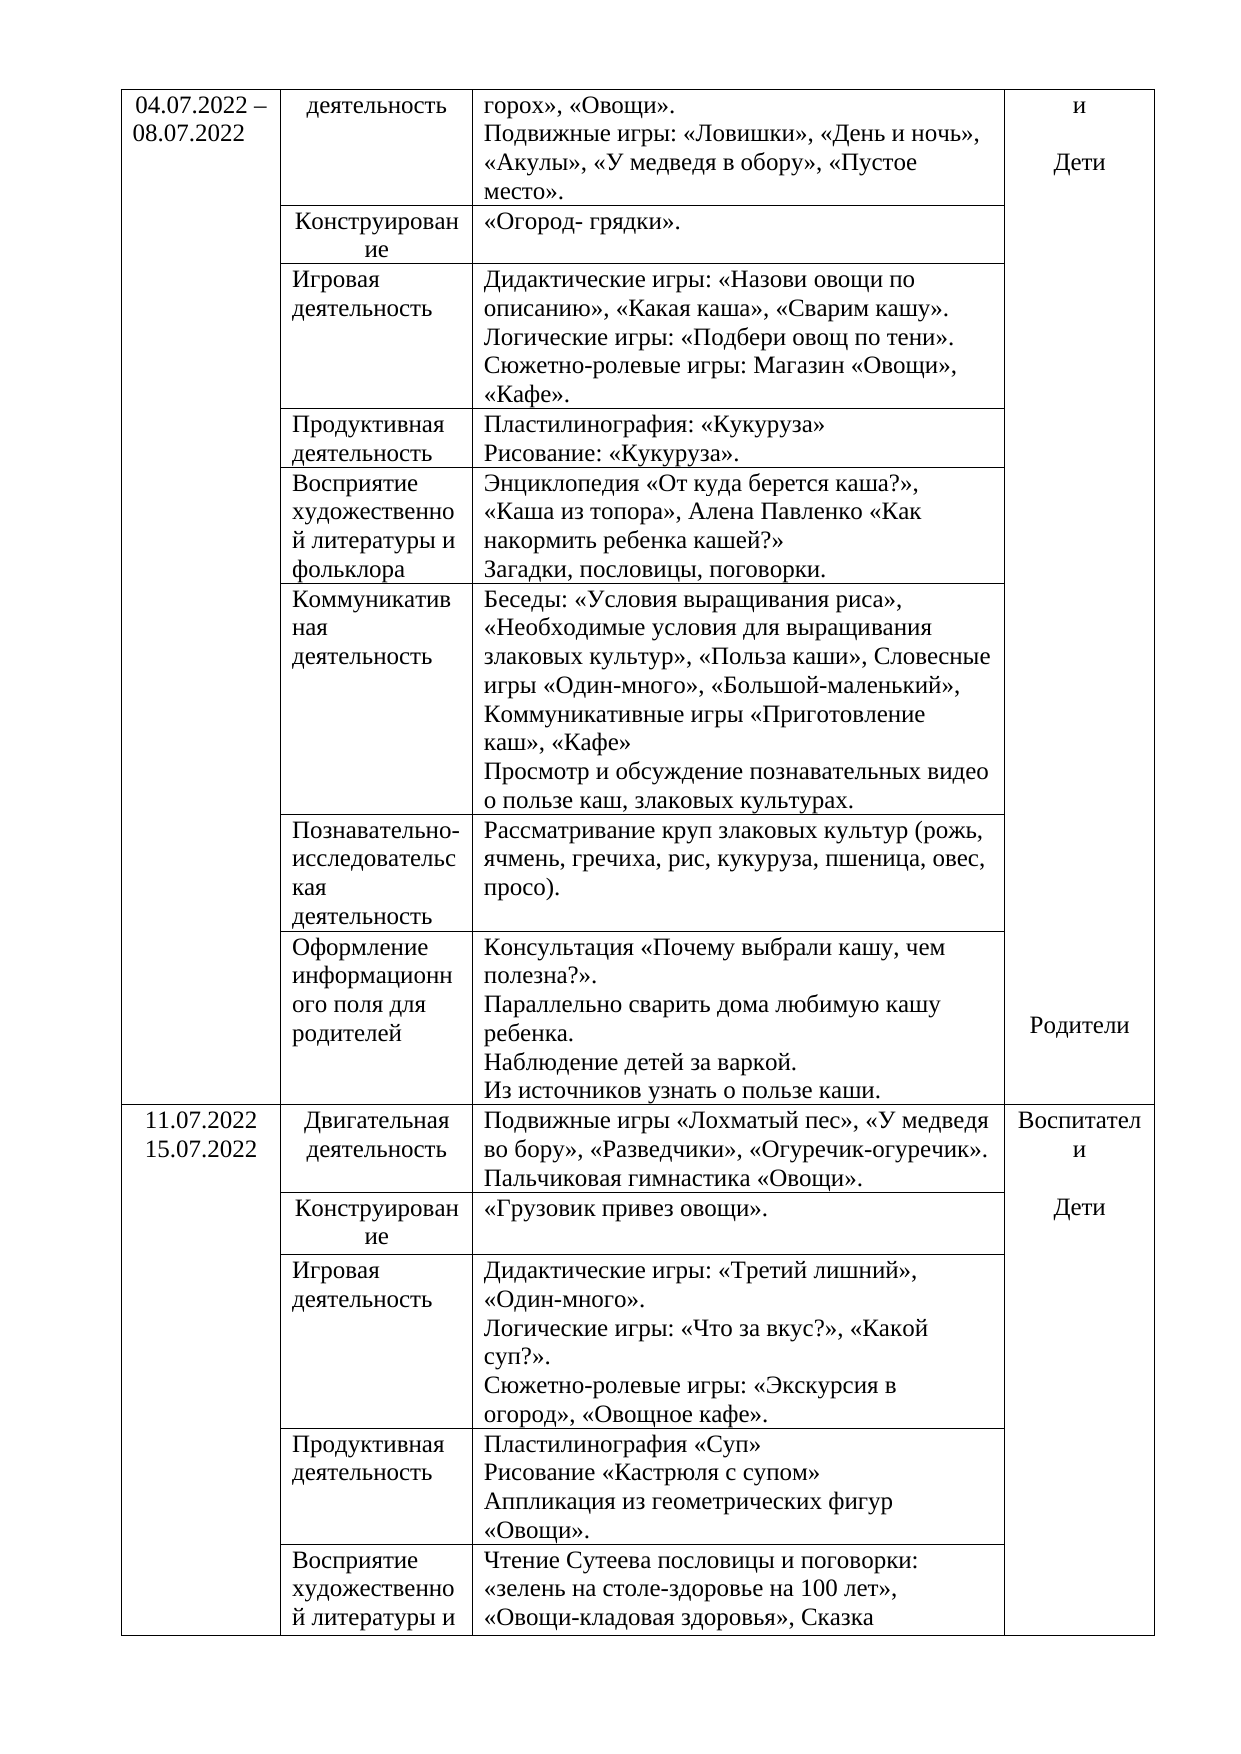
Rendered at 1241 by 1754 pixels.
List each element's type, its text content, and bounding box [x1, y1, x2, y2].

table_cell Коммуникативная деятельность [281, 584, 472, 814]
table_cell Подвижные игры «Лохматый пес», «У медведя во бору», «Разведчики», «Огуречик-огуречик». Пальчиковая гимнастика «Овощи». [473, 1105, 1004, 1192]
table_cell Продуктивная деятельность [281, 1429, 472, 1544]
table_cell Двигательная деятельность [281, 1105, 472, 1192]
table_cell Конструирование [281, 206, 472, 263]
table_cell Продуктивная деятельность [281, 409, 472, 467]
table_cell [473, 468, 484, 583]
table_cell Игровая деятельность [281, 264, 472, 408]
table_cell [122, 90, 280, 1104]
table_cell Пластилинография: «Кукуруза» Рисование: «Кукуруза». [473, 409, 1004, 467]
table_cell Рассматривание круп злаковых культур (рожь, ячмень, гречиха, рис, кукуруза, пшеница, овес, просо). [473, 815, 1004, 931]
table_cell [473, 1545, 1004, 1635]
table_cell Восприятие художественной литературы и фольклора [281, 468, 472, 583]
table_cell Игровая деятельность [281, 1255, 472, 1428]
table_cell Консультация «Почему выбрали кашу, чем полезна?». Параллельно сварить дома любимую кашу ребенка. Наблюдение детей за варкой. Из источников узнать о пользе каши. [473, 932, 1004, 1104]
table_cell Познавательно-исследовательская деятельность [281, 815, 472, 931]
table_cell Воспитатели Дети [1005, 1105, 1154, 1635]
table_cell Конструирование [281, 1193, 472, 1254]
table_cell Дидактические игры: «Третий лишний», «Один-много». Логические игры: «Что за вкус?», «Какой суп?». Сюжетно-ролевые игры: «Экскурсия в огород», «Овощное кафе». [473, 1255, 1004, 1428]
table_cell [473, 90, 1004, 205]
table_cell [281, 90, 472, 205]
table_cell Оформление информационного поля для родителей [281, 932, 472, 1104]
table_cell «Грузовик привез овощи». [473, 1193, 1004, 1254]
table_cell Энциклопедия «От куда берется каша?», «Каша из топора», Алена Павленко «Как накормить ребенка кашей?» Загадки, пословицы, поговорки. [784, 468, 1004, 583]
table_cell Беседы: «Условия выращивания риса», «Необходимые условия для выращивания злаковых культур», «Польза каши», Словесные игры «Один-много», «Большой-маленький», Коммуникативные игры «Приготовление каш», «Кафе» Просмотр и обсуждение познавательных видео о пользе каш, злаковых культурах. [473, 584, 1004, 814]
table_cell 11.07.2022 15.07.2022 [122, 1105, 280, 1635]
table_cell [1005, 90, 1154, 1104]
table_cell Дидактические игры: «Назови овощи по описанию», «Какая каша», «Сварим кашу». Логические игры: «Подбери овощ по тени». Сюжетно-ролевые игры: Магазин «Овощи», «Кафе». [473, 264, 1004, 408]
table_cell «Огород- грядки». [473, 206, 1004, 263]
table_cell Пластилинография «Суп» Рисование «Кастрюля с супом» Аппликация из геометрических фигур «Овощи». [473, 1429, 1004, 1544]
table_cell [281, 1545, 472, 1635]
